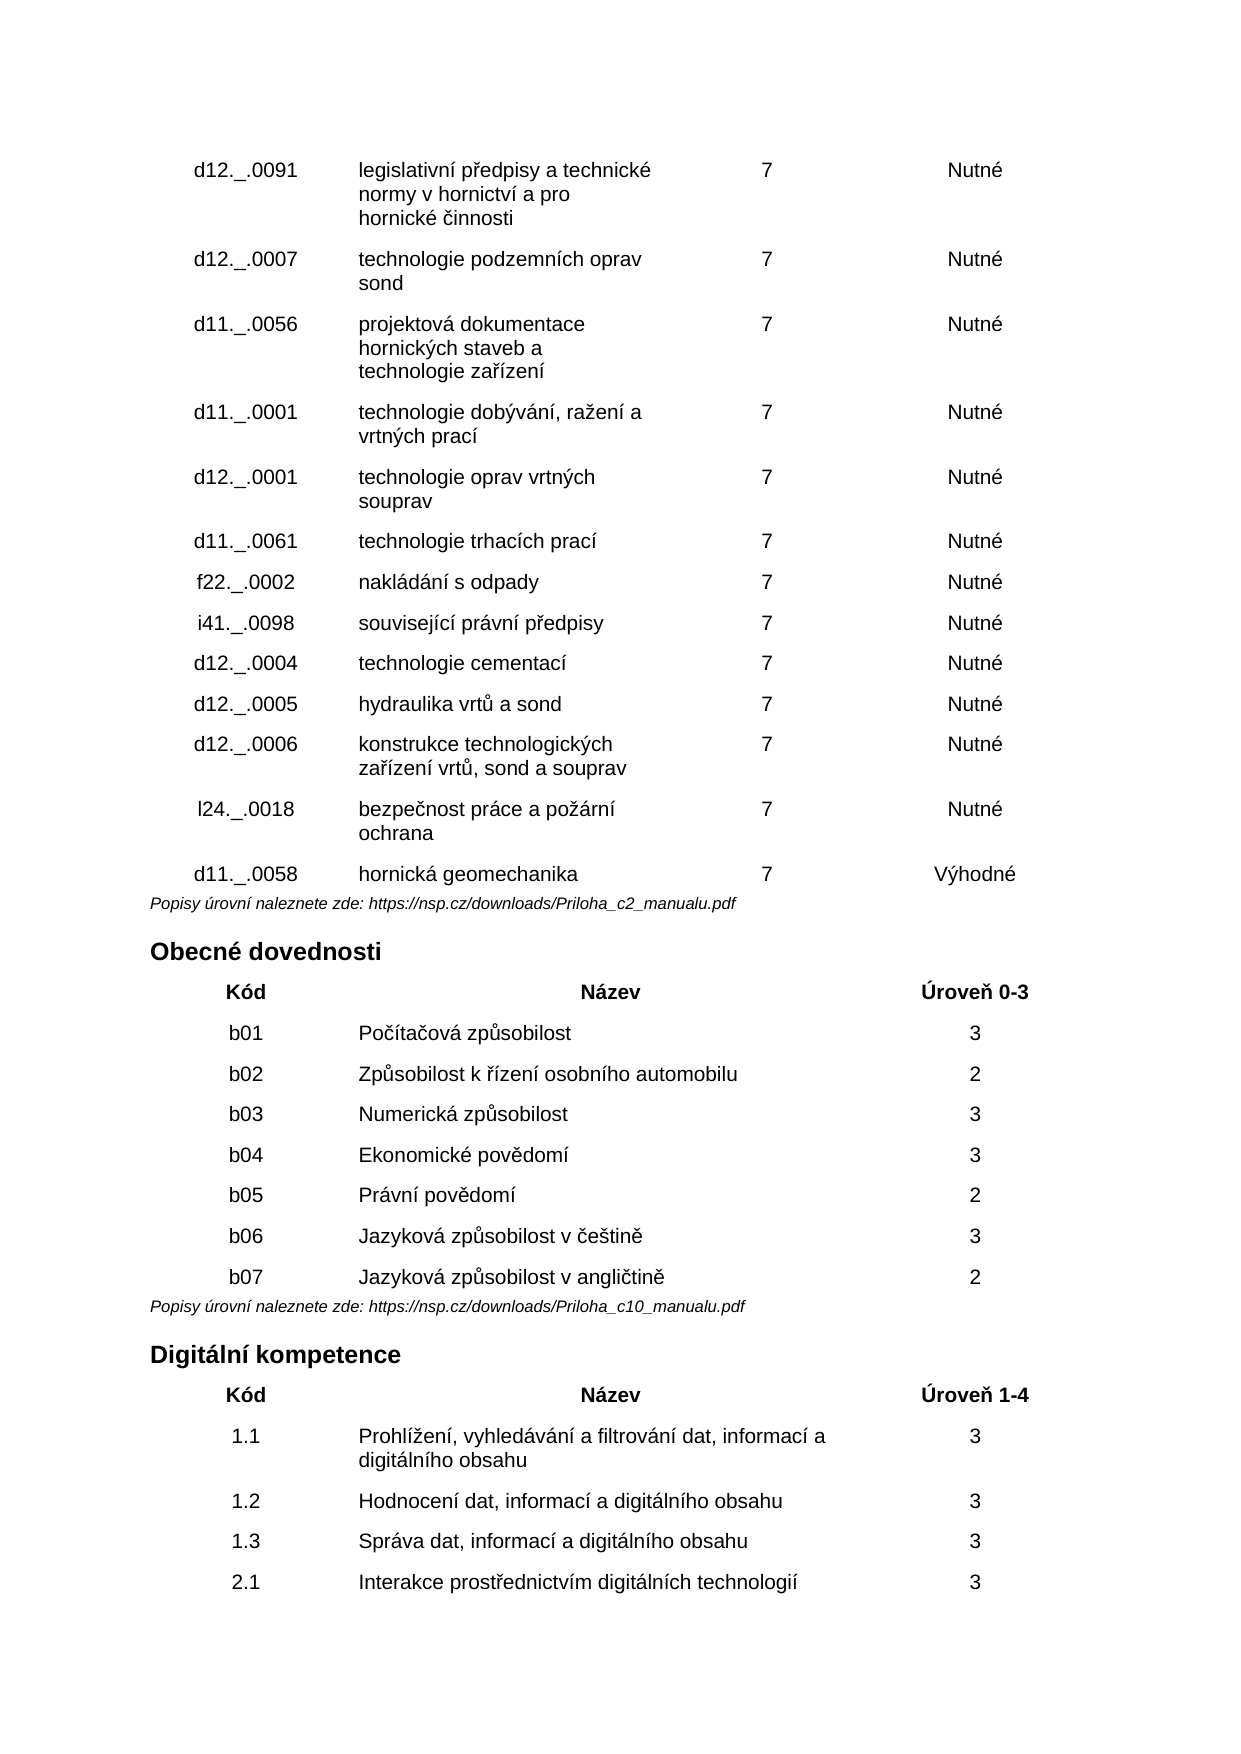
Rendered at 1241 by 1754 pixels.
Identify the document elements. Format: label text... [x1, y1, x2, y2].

table_cell d12._.0004 [142, 643, 350, 683]
table_cell d11._.0058 [142, 853, 350, 894]
table_cell i41._.0098 [142, 602, 350, 643]
table_cell konstrukce technologických zařízení vrtů, sond a souprav [350, 724, 662, 788]
table_cell 3 [871, 1480, 1079, 1521]
table_cell b04 [142, 1134, 350, 1175]
table_cell Nutné [871, 602, 1079, 643]
table_cell 2 [871, 1175, 1079, 1216]
table_header Název [350, 972, 871, 1012]
subtitle Obecné dovednosti [150, 937, 1090, 966]
table_header Název [350, 1375, 871, 1416]
table_cell b05 [142, 1175, 350, 1216]
table_cell související právní předpisy [350, 602, 662, 643]
table_cell technologie podzemních oprav sond [350, 239, 662, 303]
subtitle Digitální kompetence [150, 1340, 1090, 1369]
table_cell Interakce prostřednictvím digitálních technologií [350, 1561, 871, 1602]
text Popisy úrovní naleznete zde: https://nsp.cz/downloads/Priloha_c2_manualu.pdf [150, 894, 1090, 913]
table_cell b03 [142, 1094, 350, 1134]
table_cell Nutné [871, 303, 1079, 392]
table_cell 3 [871, 1216, 1079, 1256]
table_cell Nutné [871, 521, 1079, 561]
table_cell d12._.0001 [142, 456, 350, 521]
table_cell 3 [871, 1561, 1079, 1602]
table_cell 7 [663, 392, 871, 456]
table_cell Správa dat, informací a digitálního obsahu [350, 1521, 871, 1561]
table_cell Prohlížení, vyhledávání a filtrování dat, informací a digitálního obsahu [350, 1416, 871, 1480]
table_cell Nutné [871, 724, 1079, 788]
table_cell bezpečnost práce a požární ochrana [350, 789, 662, 853]
table_cell d11._.0001 [142, 392, 350, 456]
table_cell 7 [663, 303, 871, 392]
table_cell Nutné [871, 683, 1079, 724]
table_cell 3 [871, 1134, 1079, 1175]
table_cell 7 [663, 724, 871, 788]
table_header Úroveň 0-3 [871, 972, 1079, 1012]
table_cell nakládání s odpady [350, 561, 662, 602]
table_cell b06 [142, 1216, 350, 1256]
table_cell Hodnocení dat, informací a digitálního obsahu [350, 1480, 871, 1521]
table_cell d12._.0005 [142, 683, 350, 724]
table_cell technologie dobývání, ražení a vrtných prací [350, 392, 662, 456]
table_cell l24._.0018 [142, 789, 350, 853]
table_cell Nutné [871, 789, 1079, 853]
table_cell b02 [142, 1053, 350, 1094]
table_cell hornická geomechanika [350, 853, 662, 894]
table_cell Numerická způsobilost [350, 1094, 871, 1134]
table_cell 2 [871, 1053, 1079, 1094]
table_cell d11._.0056 [142, 303, 350, 392]
table_cell Nutné [871, 239, 1079, 303]
table_cell 7 [663, 561, 871, 602]
table_cell 7 [663, 789, 871, 853]
table_cell 3 [871, 1416, 1079, 1480]
table_cell Nutné [871, 150, 1079, 238]
table_cell 3 [871, 1521, 1079, 1561]
table_cell Nutné [871, 392, 1079, 456]
table_cell d11._.0061 [142, 521, 350, 561]
table_header Kód [142, 1375, 350, 1416]
table_cell d12._.0091 [142, 150, 350, 238]
table_cell 7 [663, 521, 871, 561]
table_header Úroveň 1-4 [871, 1375, 1079, 1416]
table_cell technologie oprav vrtných souprav [350, 456, 662, 521]
table_cell 7 [663, 456, 871, 521]
table_cell f22._.0002 [142, 561, 350, 602]
table_cell Ekonomické povědomí [350, 1134, 871, 1175]
table_cell 7 [663, 853, 871, 894]
table_cell 7 [663, 643, 871, 683]
table_cell Jazyková způsobilost v češtině [350, 1216, 871, 1256]
text Popisy úrovní naleznete zde: https://nsp.cz/downloads/Priloha_c10_manualu.pdf [150, 1297, 1090, 1316]
table_header Kód [142, 972, 350, 1012]
table_cell Nutné [871, 643, 1079, 683]
table_cell 7 [663, 150, 871, 238]
table_cell technologie cementací [350, 643, 662, 683]
table_cell 7 [663, 239, 871, 303]
table_cell Jazyková způsobilost v angličtině [350, 1256, 871, 1297]
table_cell d12._.0006 [142, 724, 350, 788]
table_cell b01 [142, 1013, 350, 1053]
table_cell Počítačová způsobilost [350, 1013, 871, 1053]
table_cell 2.1 [142, 1561, 350, 1602]
table_cell b07 [142, 1256, 350, 1297]
table_cell 7 [663, 683, 871, 724]
table_cell Výhodné [871, 853, 1079, 894]
table_cell projektová dokumentace hornických staveb a technologie zařízení [350, 303, 662, 392]
table_cell 1.3 [142, 1521, 350, 1561]
table_cell technologie trhacích prací [350, 521, 662, 561]
table_cell 1.2 [142, 1480, 350, 1521]
table_cell Nutné [871, 456, 1079, 521]
table_cell 1.1 [142, 1416, 350, 1480]
table_cell 3 [871, 1013, 1079, 1053]
table_cell Právní povědomí [350, 1175, 871, 1216]
table_cell Nutné [871, 561, 1079, 602]
table_cell 2 [871, 1256, 1079, 1297]
table_cell 3 [871, 1094, 1079, 1134]
table_cell hydraulika vrtů a sond [350, 683, 662, 724]
table_cell Způsobilost k řízení osobního automobilu [350, 1053, 871, 1094]
table_cell d12._.0007 [142, 239, 350, 303]
table_cell legislativní předpisy a technické normy v hornictví a pro hornické činnosti [350, 150, 662, 238]
table_cell 7 [663, 602, 871, 643]
